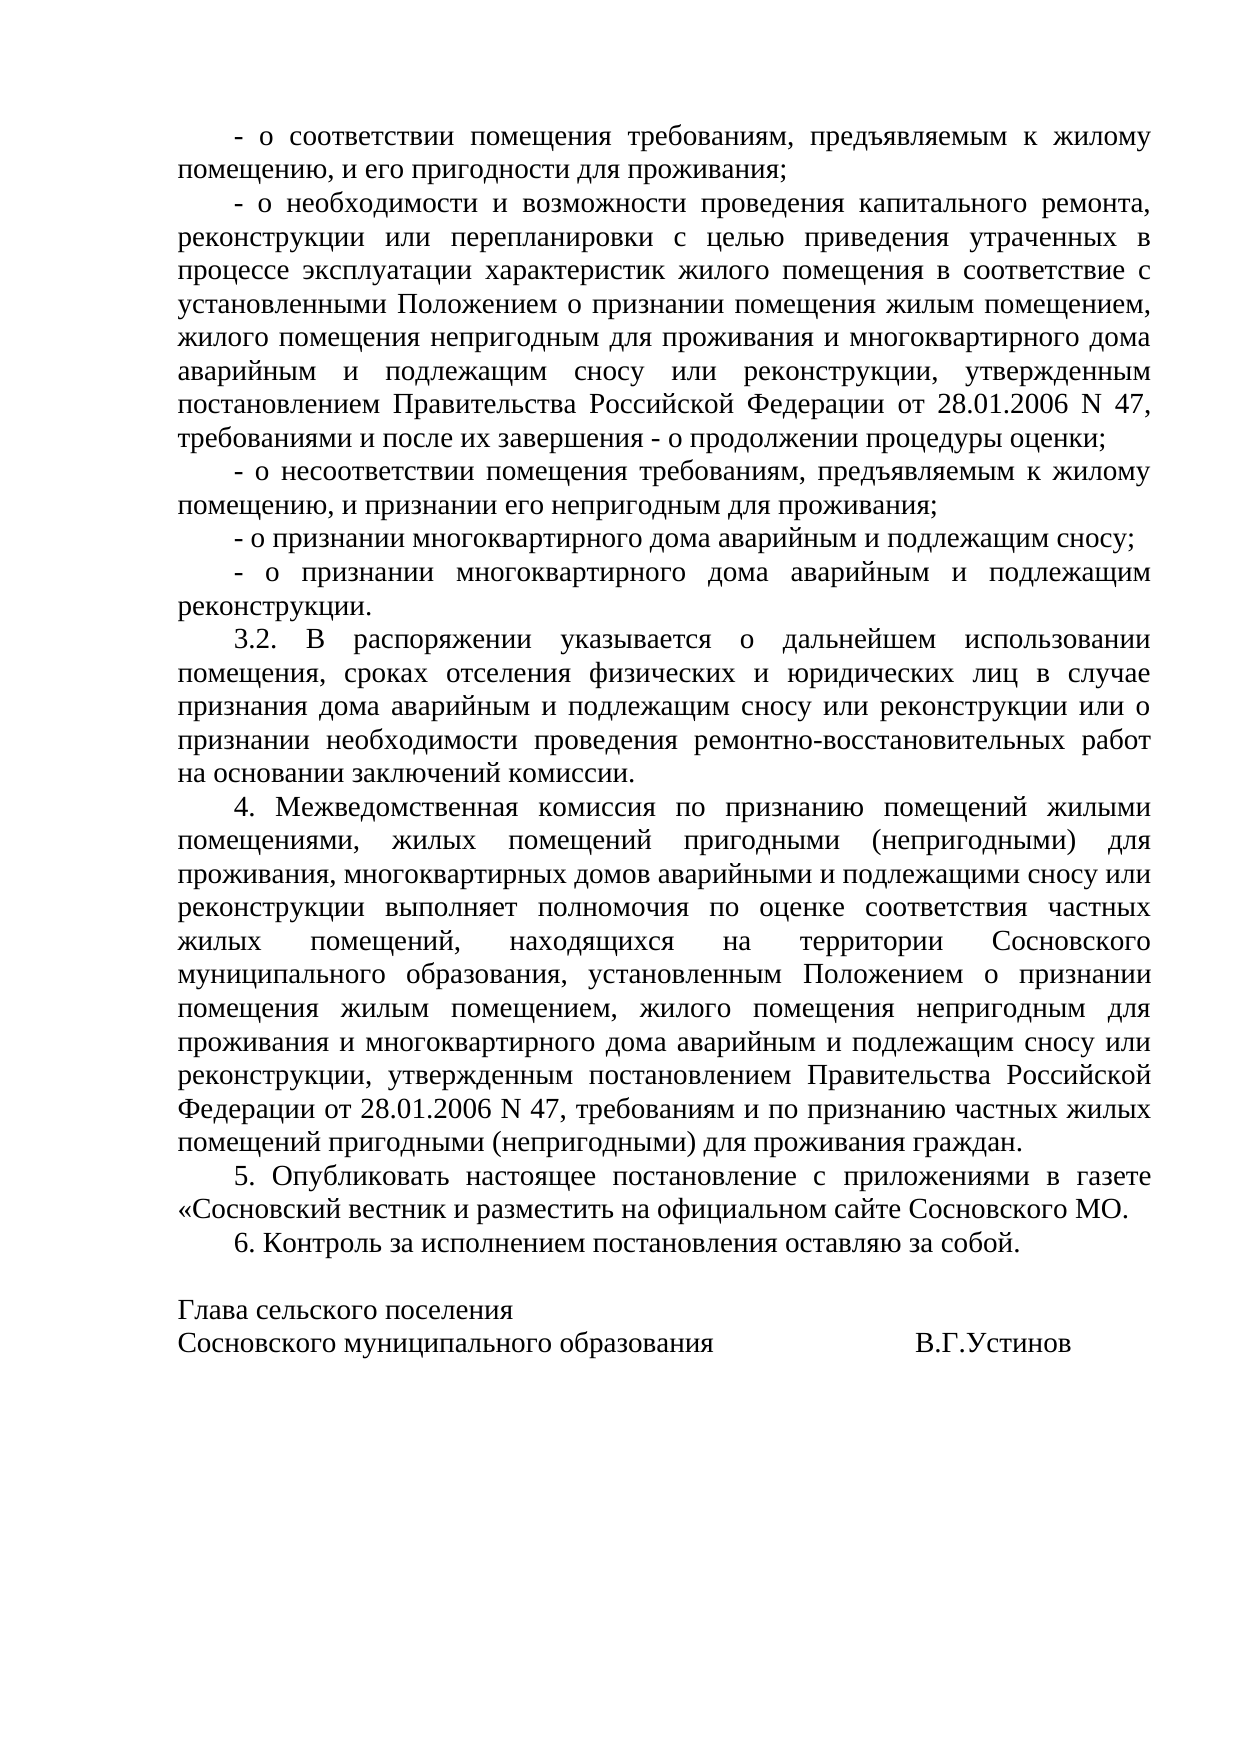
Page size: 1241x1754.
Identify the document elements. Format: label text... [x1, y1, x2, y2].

text - о соответствии помещения требованиям, предъявляемым к жилому помещению, и его пригодности для проживания; [177, 118, 1152, 185]
text 5. Опубликовать настоящее постановление с приложениями в газете «Сосновский вестник и разместить на официальном сайте Сосновского МО. [177, 1158, 1152, 1225]
text - о признании многоквартирного дома аварийным и подлежащим реконструкции. [177, 554, 1152, 621]
text 6. Контроль за исполнением постановления оставляю за собой. [177, 1225, 1152, 1258]
text - о признании многоквартирного дома аварийным и подлежащим сносу; [177, 521, 1152, 554]
text Сосновского муниципального образования В.Г.Устинов [177, 1326, 1152, 1359]
text - о несоответствии помещения требованиям, предъявляемым к жилому помещению, и признании его непригодным для проживания; [177, 453, 1152, 521]
text Глава сельского поселения [177, 1292, 1152, 1326]
text 4. Межведомственная комиссия по признанию помещений жилыми помещениями, жилых помещений пригодными (непригодными) для проживания, многоквартирных домов аварийными и подлежащими сносу или реконструкции выполняет полномочия по оценке соответствия частных жилых помещений, находящихся на территории Сосновского муниципального образования, установленным Положением о признании помещения жилым помещением, жилого помещения непригодным для проживания и многоквартирного дома аварийным и подлежащим сносу или реконструкции, утвержденным постановлением Правительства Российской Федерации от 28.01.2006 N 47, требованиям и по признанию частных жилых помещений пригодными (непригодными) для проживания граждан. [177, 789, 1152, 1158]
text - о необходимости и возможности проведения капитального ремонта, реконструкции или перепланировки с целью приведения утраченных в процессе эксплуатации характеристик жилого помещения в соответствие с установленными Положением о признании помещения жилым помещением, жилого помещения непригодным для проживания и многоквартирного дома аварийным и подлежащим сносу или реконструкции, утвержденным постановлением Правительства Российской Федерации от 28.01.2006 N 47, требованиями и после их завершения - о продолжении процедуры оценки; [177, 185, 1152, 453]
text 3.2. В распоряжении указывается о дальнейшем использовании помещения, сроках отселения физических и юридических лиц в случае признания дома аварийным и подлежащим сносу или реконструкции или о признании необходимости проведения ремонтно-восстановительных работ на основании заключений комиссии. [177, 621, 1152, 789]
